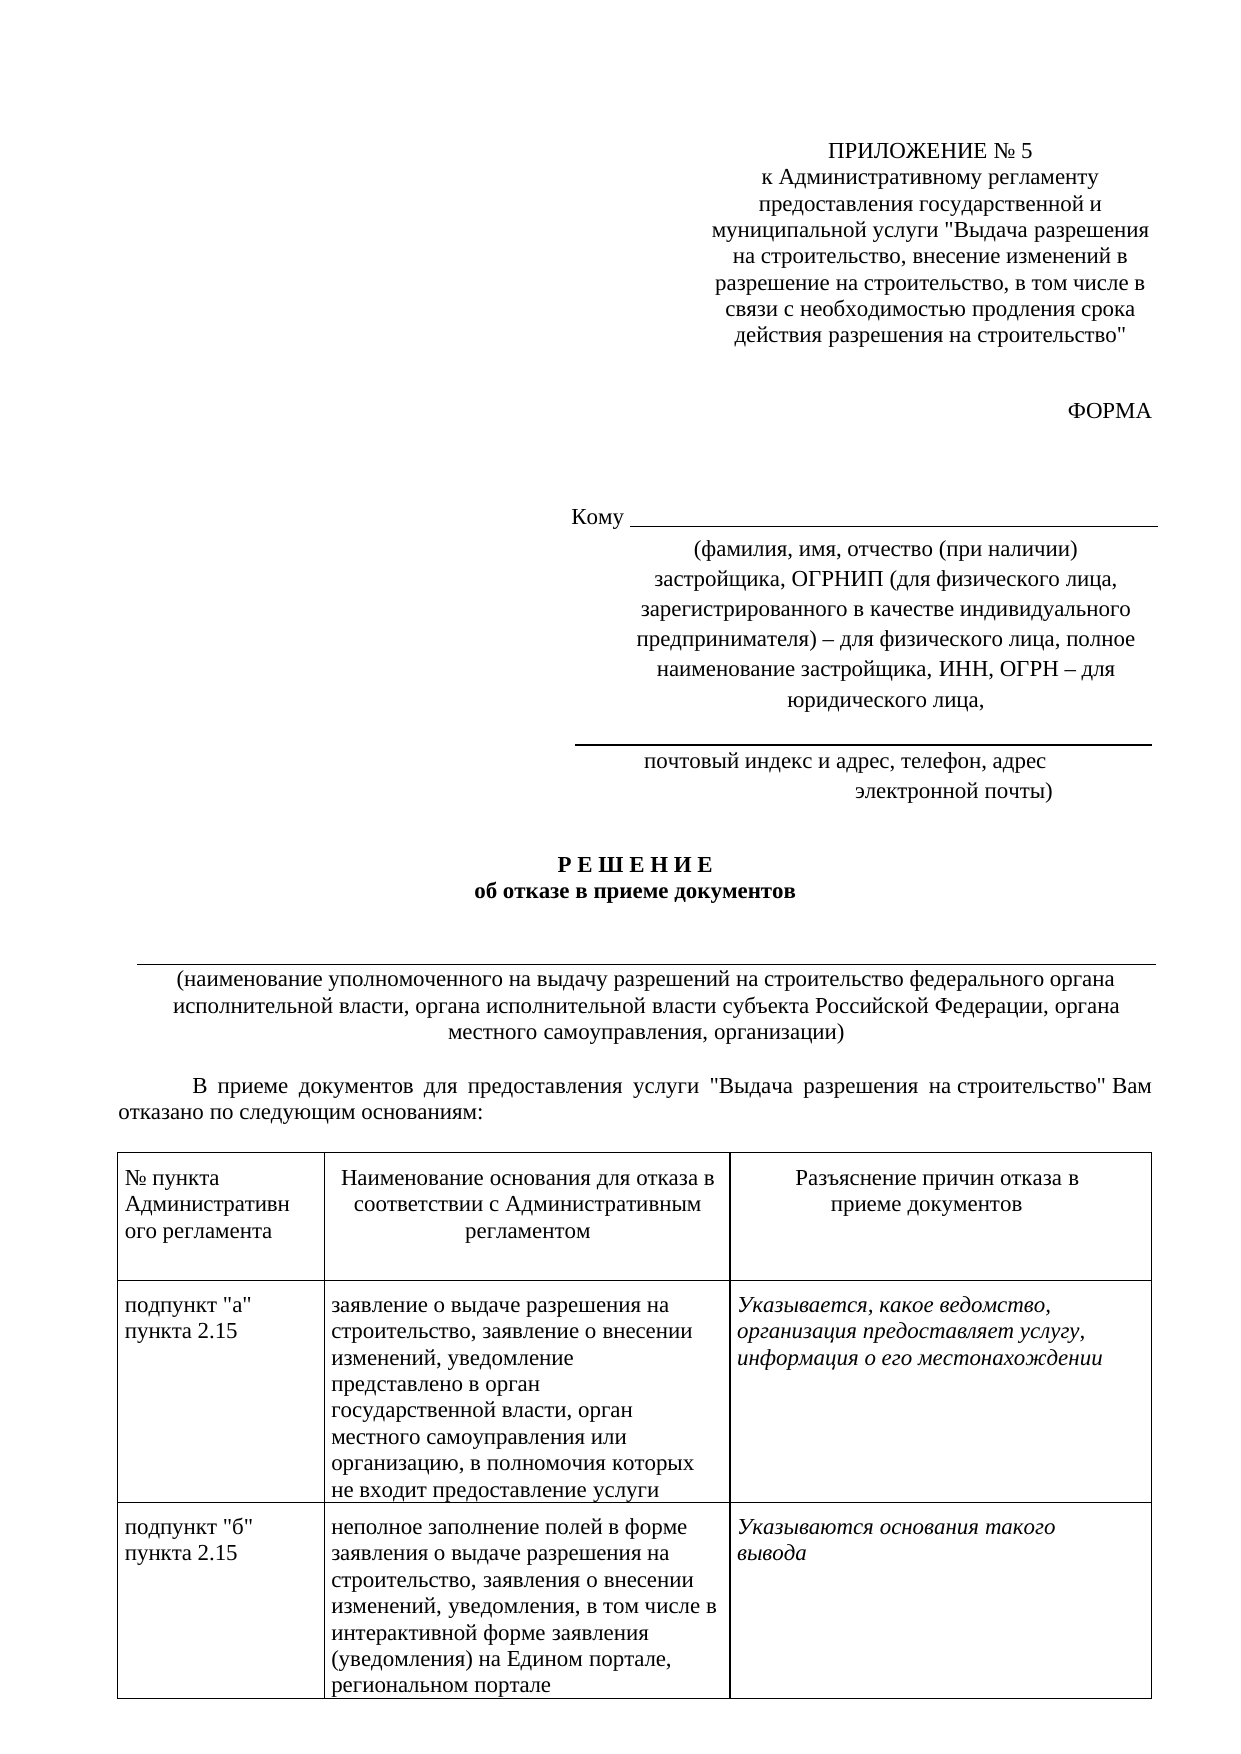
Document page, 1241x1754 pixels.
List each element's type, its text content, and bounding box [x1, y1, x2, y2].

text об отказе в приеме документов [123, 877, 1146, 903]
table_cell подпункт "а" пункта 2.15 [118, 1281, 324, 1502]
table_cell Указывается, какое ведомство, организация предоставляет услугу, информация о его местонахождении [731, 1281, 1151, 1502]
text к Административному регламенту предоставления государственной и муниципальной услуги "Выдача разрешения на строительство, внесение изменений в разрешение на строительство, в том числе в связи с необходимостью продления срока действия разрешения на строительство" [711, 163, 1149, 348]
subtitle Р Е Ш Е Н И Е [128, 851, 1142, 877]
table_cell Указываются основания такого вывода [731, 1503, 1151, 1698]
text почтовый индекс и адрес, телефон, адрес электронной почты) [644, 747, 1129, 803]
text ФОРМА [106, 397, 1152, 423]
text ПРИЛОЖЕНИЕ № 5 [714, 137, 1146, 163]
text Кому [571, 503, 1169, 529]
table_cell подпункт "б" пункта 2.15 [118, 1503, 324, 1698]
table_header Разъяснение причин отказа в приеме документов [731, 1153, 1151, 1280]
table_cell неполное заполнение полей в форме заявления о выдаче разрешения на строительство, заявления о внесении изменений, уведомления, в том числе в интерактивной форме заявления (уведомления) на Едином портале, региональном портале [325, 1503, 729, 1698]
table_header № пункта Административн ого регламента [118, 1153, 324, 1280]
table_header Наименование основания для отказа в соответствии с Административным регламентом [325, 1153, 729, 1280]
table_cell заявление о выдаче разрешения на строительство, заявление о внесении изменений, уведомление представлено в орган государственной власти, орган местного самоуправления или организацию, в полномочия которых не входит предоставление услуги [325, 1281, 729, 1502]
text (фамилия, имя, отчество (при наличии) застройщика, ОГРНИП (для физического лица, зарегистрированного в качестве индивидуального предпринимателя) – для физического лица, полное наименование застройщика, ИНН, ОГРН – для юридического лица, [633, 534, 1138, 712]
text В приеме документов для предоставления услуги "Выдача разрешения на строительство" Вам отказано по следующим основаниям: [118, 1072, 1152, 1125]
text (наименование уполномоченного на выдачу разрешений на строительство федерального органа исполнительной власти, органа исполнительной власти субъекта Российской Федерации, органа местного самоуправления, организации) [166, 957, 1126, 1044]
